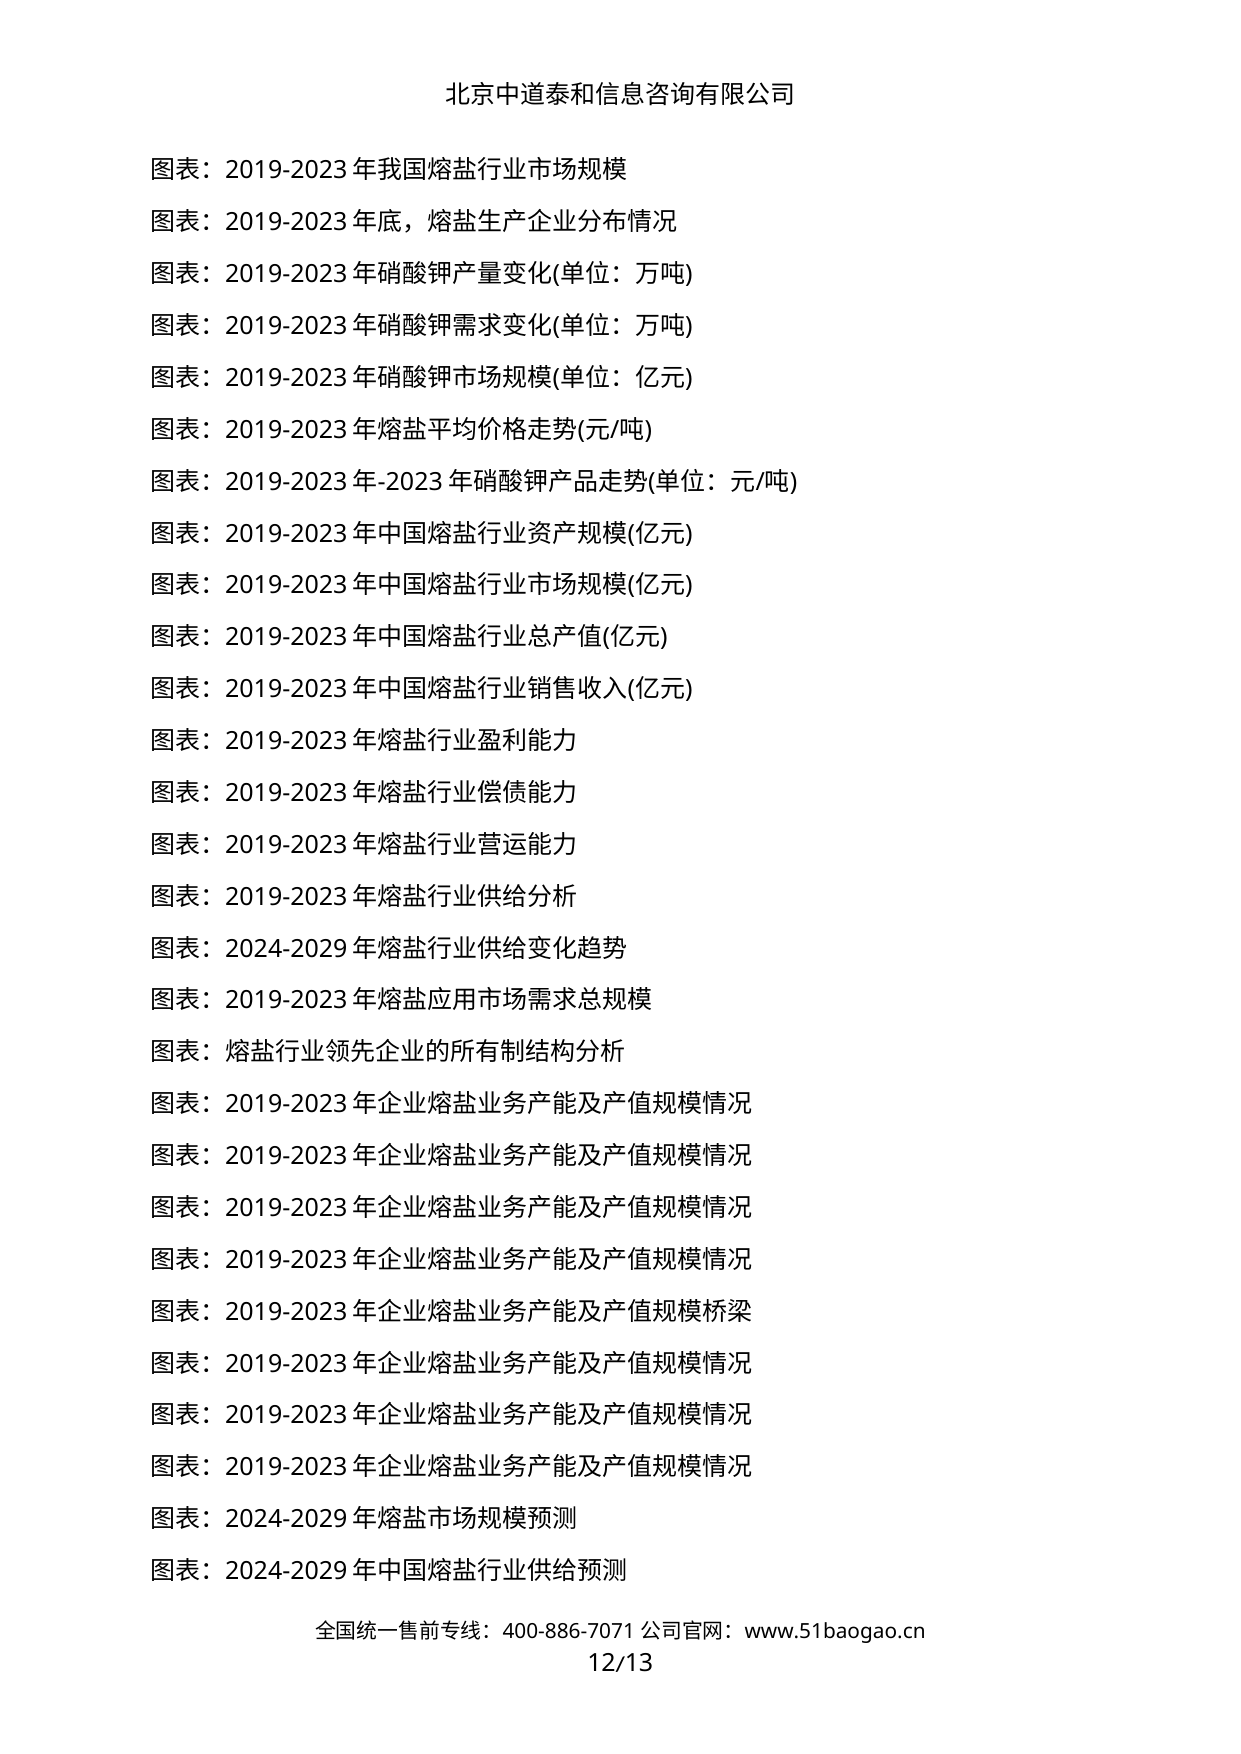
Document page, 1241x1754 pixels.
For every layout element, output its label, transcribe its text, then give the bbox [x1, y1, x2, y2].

text 图表：2019-2023年企业熔盐业务产能及产值规模情况 [150, 1084, 1090, 1120]
text 图表：2019-2023年企业熔盐业务产能及产值规模情况 [150, 1187, 1090, 1224]
text 图表：2019-2023年中国熔盐行业销售收入(亿元) [150, 669, 1090, 705]
text 图表：2019-2023年熔盐行业盈利能力 [150, 721, 1090, 757]
text 图表：2019-2023年熔盐行业偿债能力 [150, 772, 1090, 809]
text 图表：2019-2023年硝酸钾需求变化(单位：万吨) [150, 306, 1090, 342]
text 图表：2019-2023年中国熔盐行业市场规模(亿元) [150, 565, 1090, 601]
text 图表：2024-2029年熔盐行业供给变化趋势 [150, 928, 1090, 964]
text 图表：2019-2023年-2023年硝酸钾产品走势(单位：元/吨) [150, 461, 1090, 497]
text 图表：2019-2023年企业熔盐业务产能及产值规模情况 [150, 1136, 1090, 1172]
text 图表：2019-2023年企业熔盐业务产能及产值规模情况 [150, 1395, 1090, 1431]
text 图表：2019-2023年企业熔盐业务产能及产值规模情况 [150, 1343, 1090, 1379]
text 图表：2019-2023年企业熔盐业务产能及产值规模情况 [150, 1239, 1090, 1276]
text 图表：2019-2023年熔盐应用市场需求总规模 [150, 980, 1090, 1016]
text 图表：2019-2023年企业熔盐业务产能及产值规模桥梁 [150, 1291, 1090, 1327]
text 图表：2019-2023年硝酸钾市场规模(单位：亿元) [150, 357, 1090, 394]
text 图表：2019-2023年中国熔盐行业资产规模(亿元) [150, 513, 1090, 549]
text 图表：熔盐行业领先企业的所有制结构分析 [150, 1032, 1090, 1068]
text 图表：2019-2023年我国熔盐行业市场规模 [150, 150, 1090, 186]
text 图表：2019-2023年中国熔盐行业总产值(亿元) [150, 617, 1090, 653]
text 图表：2019-2023年熔盐行业供给分析 [150, 876, 1090, 912]
text 图表：2019-2023年熔盐平均价格走势(元/吨) [150, 409, 1090, 446]
text 图表：2024-2029年熔盐市场规模预测 [150, 1499, 1090, 1535]
text 图表：2019-2023年熔盐行业营运能力 [150, 824, 1090, 861]
text 图表：2019-2023年企业熔盐业务产能及产值规模情况 [150, 1447, 1090, 1483]
text 图表：2019-2023年硝酸钾产量变化(单位：万吨) [150, 254, 1090, 290]
text 图表：2019-2023年底，熔盐生产企业分布情况 [150, 202, 1090, 238]
text 图表：2024-2029年中国熔盐行业供给预测 [150, 1551, 1090, 1587]
